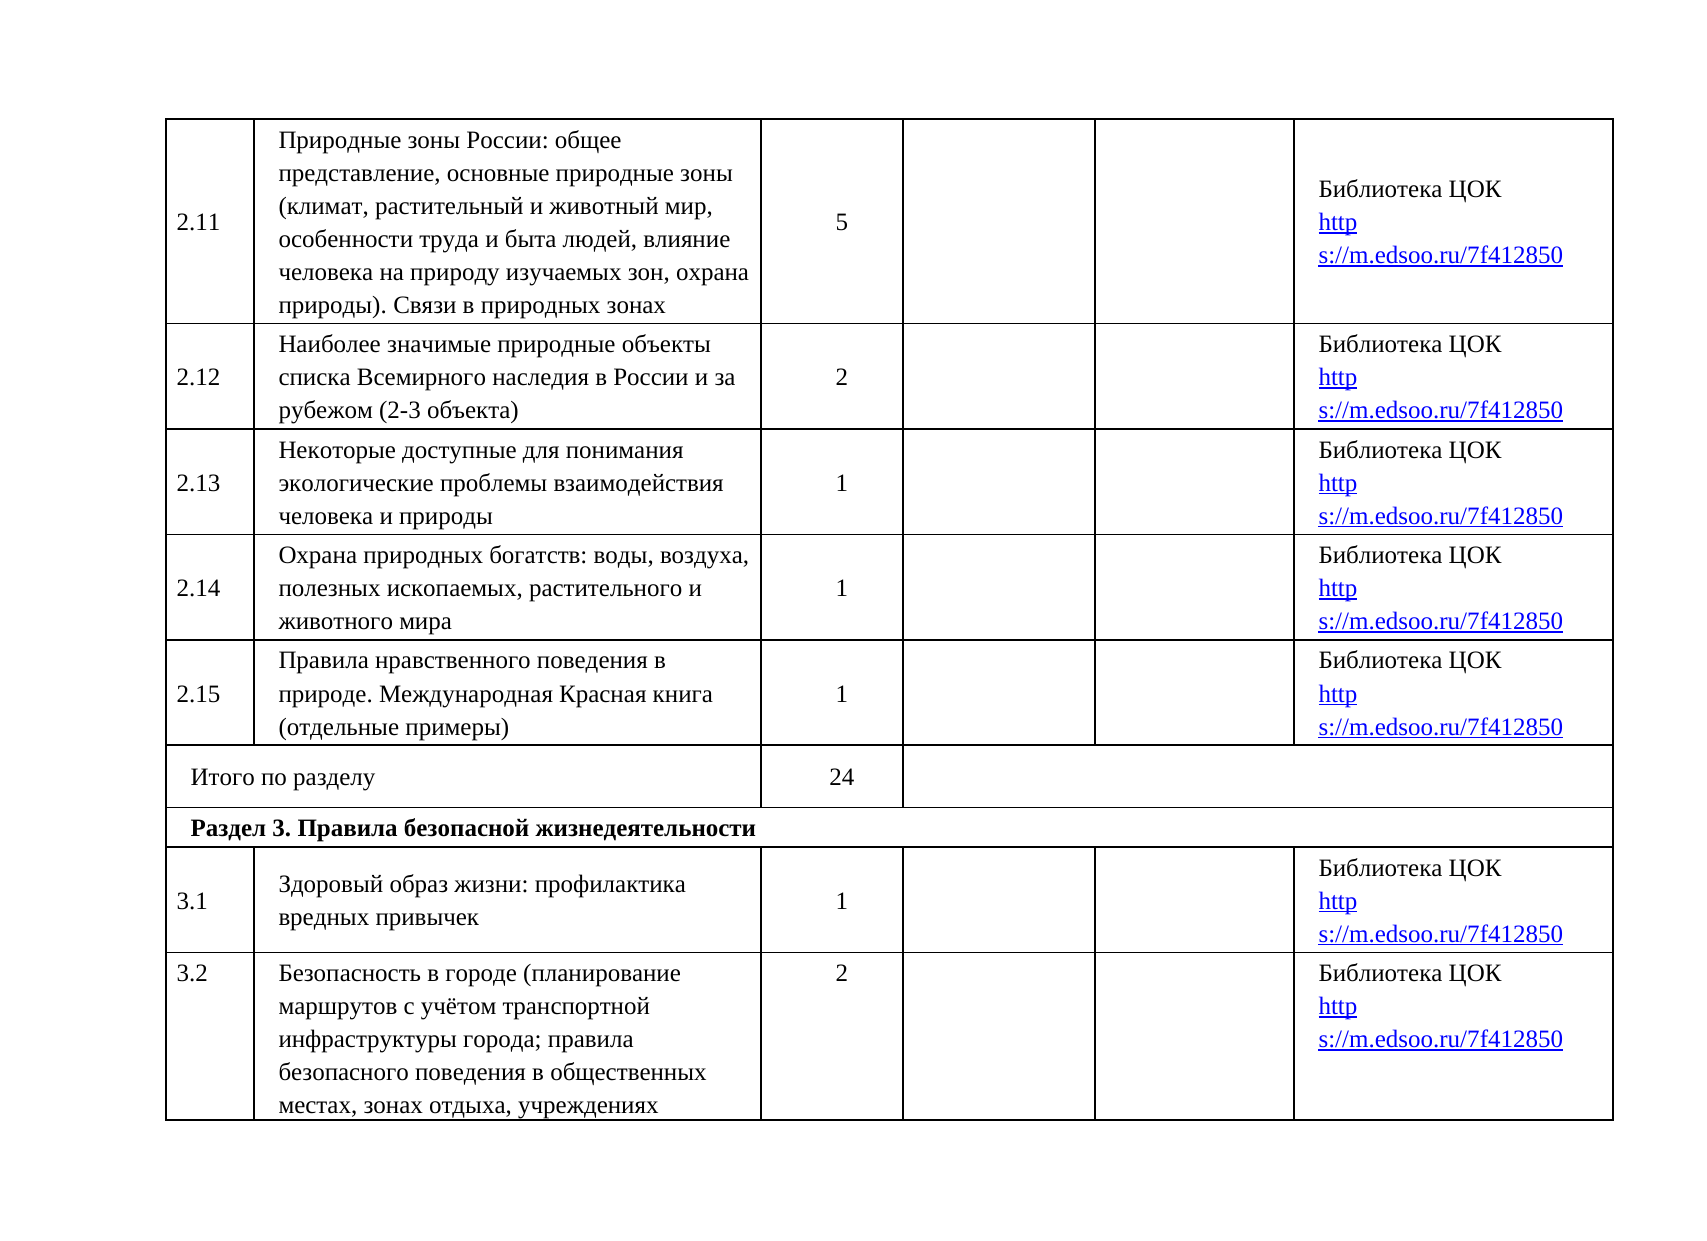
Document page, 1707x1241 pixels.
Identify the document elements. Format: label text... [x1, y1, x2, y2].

table_cell 1 [762, 535, 902, 639]
table_cell 1 [762, 430, 902, 533]
table_cell Здоровый образ жизни: профилактика вредных привычек [255, 848, 760, 951]
table_cell 2.14 [167, 535, 253, 639]
table_cell [904, 324, 1094, 428]
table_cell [255, 953, 760, 1119]
table_cell [904, 641, 1094, 744]
table_cell Раздел 3. Правила безопасной жизнедеятельности [167, 808, 1612, 846]
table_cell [1295, 953, 1612, 1119]
table_cell Правила нравственного поведения в природе. Международная Красная книга (отдельные примеры) [255, 641, 760, 744]
table_cell 2.11 [167, 120, 253, 323]
table_cell [904, 848, 1094, 951]
table_cell 2.15 [167, 641, 253, 744]
table_cell Библиотека ЦОК https://m.edsoo.ru/7f412850 [1295, 641, 1612, 744]
table_cell 1 [762, 848, 902, 951]
table_cell 1 [762, 641, 902, 744]
table_cell Охрана природных богатств: воды, воздуха, полезных ископаемых, растительного и животного мира [255, 535, 760, 639]
table_cell Итого по разделу [167, 746, 760, 807]
table_cell 24 [762, 746, 902, 807]
table_cell [1096, 535, 1293, 639]
table_cell Библиотека ЦОК https://m.edsoo.ru/7f412850 [1295, 324, 1612, 428]
table_cell [904, 746, 1612, 807]
table_cell 5 [762, 120, 902, 323]
table_cell Библиотека ЦОК https://m.edsoo.ru/7f412850 [1295, 535, 1612, 639]
table_cell [904, 120, 1094, 323]
table_cell Библиотека ЦОК https://m.edsoo.ru/7f412850 [1295, 430, 1612, 533]
table_cell [1096, 641, 1293, 744]
table_cell 3.1 [167, 848, 253, 951]
table_cell Библиотека ЦОК https://m.edsoo.ru/7f412850 [1295, 848, 1612, 951]
table_cell [1096, 120, 1293, 323]
table_cell 2 [762, 324, 902, 428]
table_cell 3.2 [167, 953, 253, 1119]
table_cell [1096, 324, 1293, 428]
table_cell Наиболее значимые природные объекты списка Всемирного наследия в России и за рубежом (2-3 объекта) [255, 324, 760, 428]
table_cell [1096, 953, 1293, 1119]
table_cell [904, 535, 1094, 639]
table_cell 2.13 [167, 430, 253, 533]
table_cell 2 [762, 953, 902, 1119]
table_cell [1295, 120, 1612, 323]
table_cell 2.12 [167, 324, 253, 428]
table_cell Некоторые доступные для понимания экологические проблемы взаимодействия человека и природы [255, 430, 760, 533]
table_cell [1096, 848, 1293, 951]
table_cell [904, 953, 1094, 1119]
table_cell Природные зоны России: общее представление, основные природные зоны (климат, растительный и животный мир, особенности труда и быта людей, влияние человека на природу изучаемых зон, охрана природы). Связи в природных зонах [255, 120, 760, 323]
table_cell [904, 430, 1094, 533]
table_cell [1096, 430, 1293, 533]
